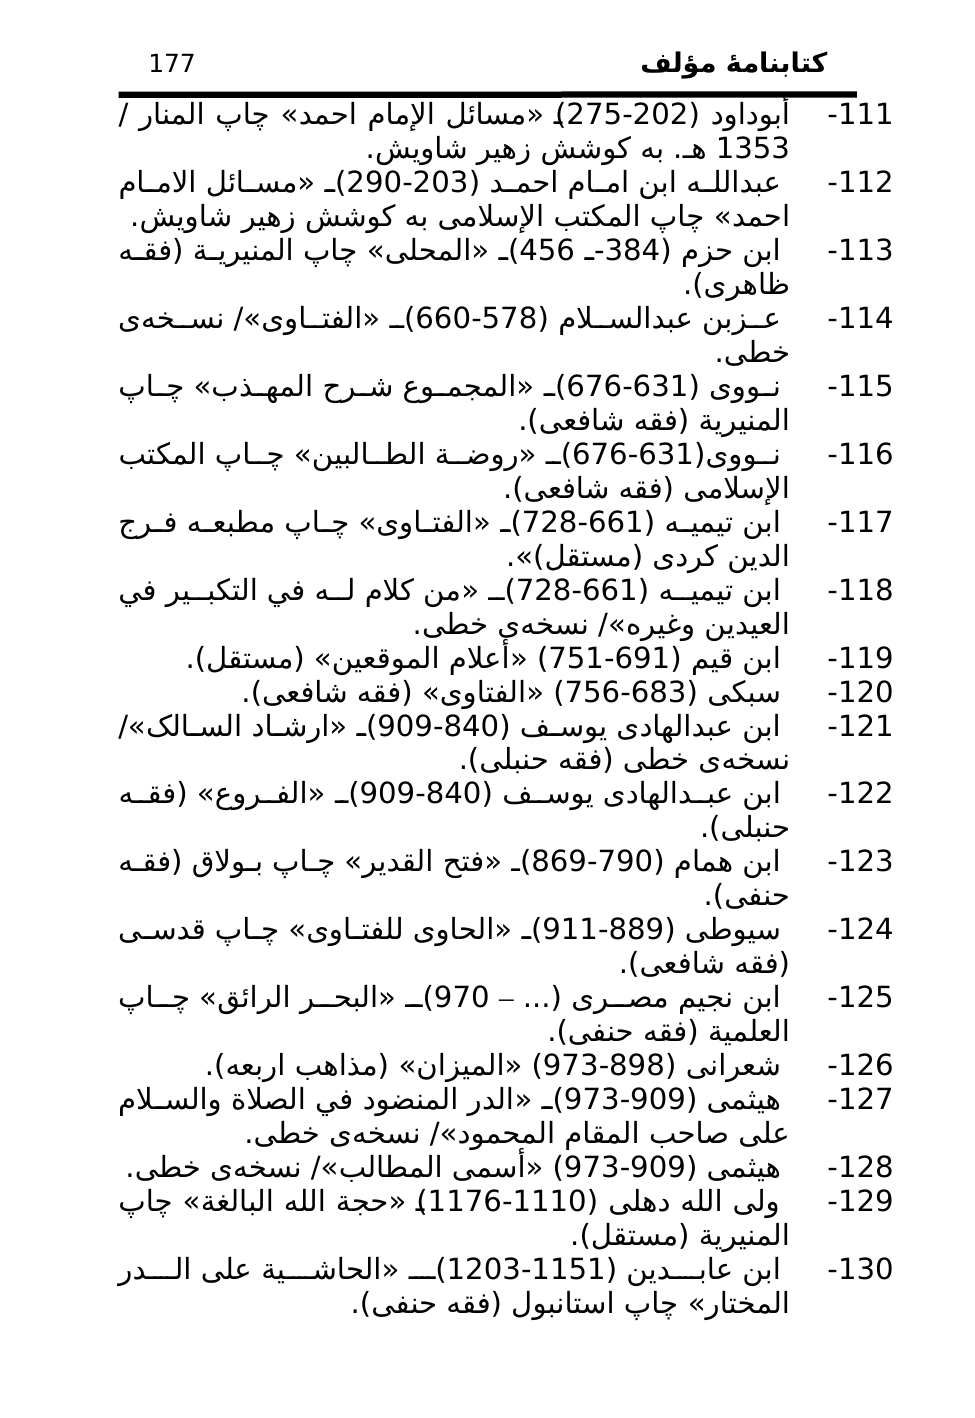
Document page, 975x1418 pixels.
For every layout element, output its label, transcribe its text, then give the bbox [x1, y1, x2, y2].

list سیوطی (889-911) «الحاوی للفتاوی» چاپ قدسی (فقه شافعی). [118, 913, 827, 981]
list هیثمی (909-973) «الدر المنضود في الصلاة والسلام علی صاحب المقام المحمود»/ نسخه‌ی خطی. [118, 1083, 827, 1151]
list ابن عابدین (1151-1203) «الحاشیة علی الدر المختار» چاپ استانبول (فقه حنفی). [118, 1252, 827, 1320]
list ابن حزم (384- 456) «المحلی» چاپ المنیریة (فقه ظاهری). [118, 233, 827, 301]
list عبدالله ابن امام احمد (203-290) «مسائل الامام احمد» چاپ المکتب الإسلامی به کوشش زهیر شاویش. [118, 166, 827, 233]
list نووی(631-676) «روضة الطالبین» چاپ المکتب الإسلامی (فقه شافعی). [118, 437, 827, 505]
list نووی (631-676) «المجموع شرح المهذب» چاپ المنیریة (فقه شافعی). [118, 369, 827, 437]
list ابن همام (790-869) «فتح القدیر» چاپ بولاق (فقه حنفی). [118, 845, 827, 913]
list ابن نجیم مصری (... – 970) «البحر الرائق» چاپ العلمیة (فقه حنفی). [118, 981, 827, 1049]
list سبکی (683-756) «الفتاوی» (فقه شافعی). [118, 675, 827, 709]
list شعرانی (898-973) «المیزان» (مذاهب اربعه). [118, 1049, 827, 1083]
list ابن عبدالهادی یوسف (840-909) «ارشاد السالک»/ نسخه‌ی خطی (فقه حنبلی). [118, 709, 827, 777]
list ابن قیم (691-751) «أعلام الموقعین» (مستقل). [118, 641, 827, 675]
list ولی الله دهلی (1110-1176) «حجة الله البالغة» چاپ المنیریة (مستقل). [118, 1184, 827, 1252]
list هیثمی (909-973) «أسمی المطالب»/ نسخه‌ی خطی. [118, 1151, 827, 1184]
list ابن تیمیه (661-728) «الفتاوی» چاپ مطبعه فرج الدین کردی (مستقل)». [118, 505, 827, 573]
list ابن عبدالهادی یوسف (840-909) «الفروع» (فقه حنبلی). [118, 777, 827, 845]
list أبوداود (202-275) «مسائل الإمام احمد» چاپ المنار / 1353 هـ. به کوشش زهیر شاویش. [118, 98, 827, 166]
list عزبن عبدالسلام (578-660) «الفتاوی»/ نسخه‌ی خطی. [118, 301, 827, 369]
list ابن تیمیه (661-728) «من کلام له في التکبیر في العیدین وغیره»/ نسخه‌ی خطی. [118, 573, 827, 641]
